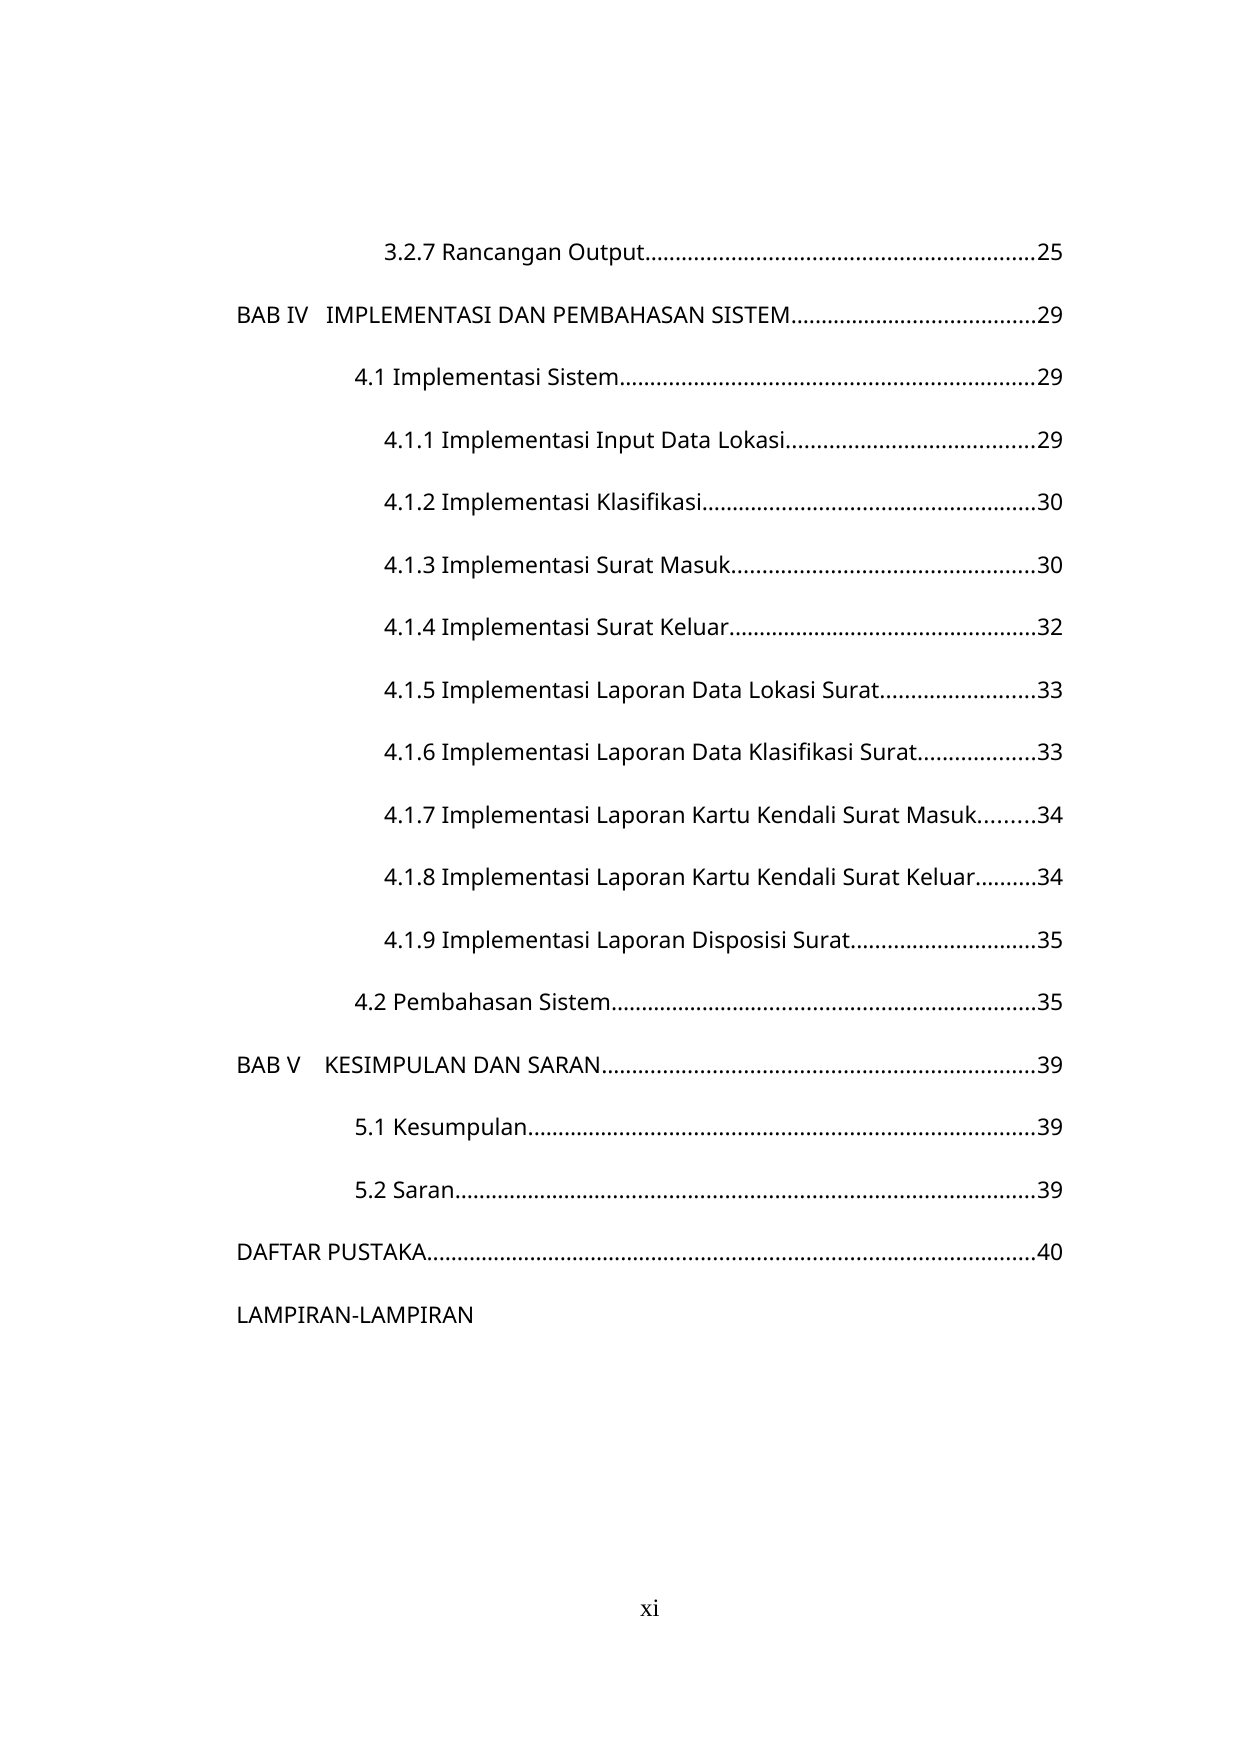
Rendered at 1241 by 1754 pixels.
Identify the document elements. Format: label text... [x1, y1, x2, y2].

text 4.1.7 Implementasi Laporan Kartu Kendali Surat Masuk 34 [354, 799, 1063, 830]
text 5.1 Kesumpulan 39 [354, 1111, 1063, 1142]
text 4.2 Pembahasan Sistem 35 [354, 986, 1063, 1017]
text 5.2 Saran 39 [354, 1174, 1063, 1205]
text 4.1.4 Implementasi Surat Keluar 32 [354, 611, 1063, 642]
text 3.2.7 Rancangan Output 25 [354, 236, 1063, 267]
text BAB IV IMPLEMENTASI DAN PEMBAHASAN SISTEM 29 [236, 299, 1063, 330]
text 4.1 Implementasi Sistem 29 [273, 361, 1063, 392]
text 4.1.8 Implementasi Laporan Kartu Kendali Surat Keluar 34 [354, 861, 1063, 892]
text 4.1.5 Implementasi Laporan Data Lokasi Surat 33 [354, 674, 1063, 705]
text 4.1.3 Implementasi Surat Masuk 30 [354, 549, 1063, 580]
text DAFTAR PUSTAKA 40 [236, 1236, 1063, 1267]
text BAB V KESIMPULAN DAN SARAN 39 [236, 1049, 1063, 1080]
text 4.1.2 Implementasi Klasifikasi 30 [354, 486, 1063, 517]
text 4.1.9 Implementasi Laporan Disposisi Surat 35 [354, 924, 1063, 955]
text 4.1.1 Implementasi Input Data Lokasi 29 [354, 424, 1063, 455]
text 4.1.6 Implementasi Laporan Data Klasifikasi Surat 33 [354, 736, 1063, 767]
text LAMPIRAN-LAMPIRAN [236, 1299, 1063, 1330]
